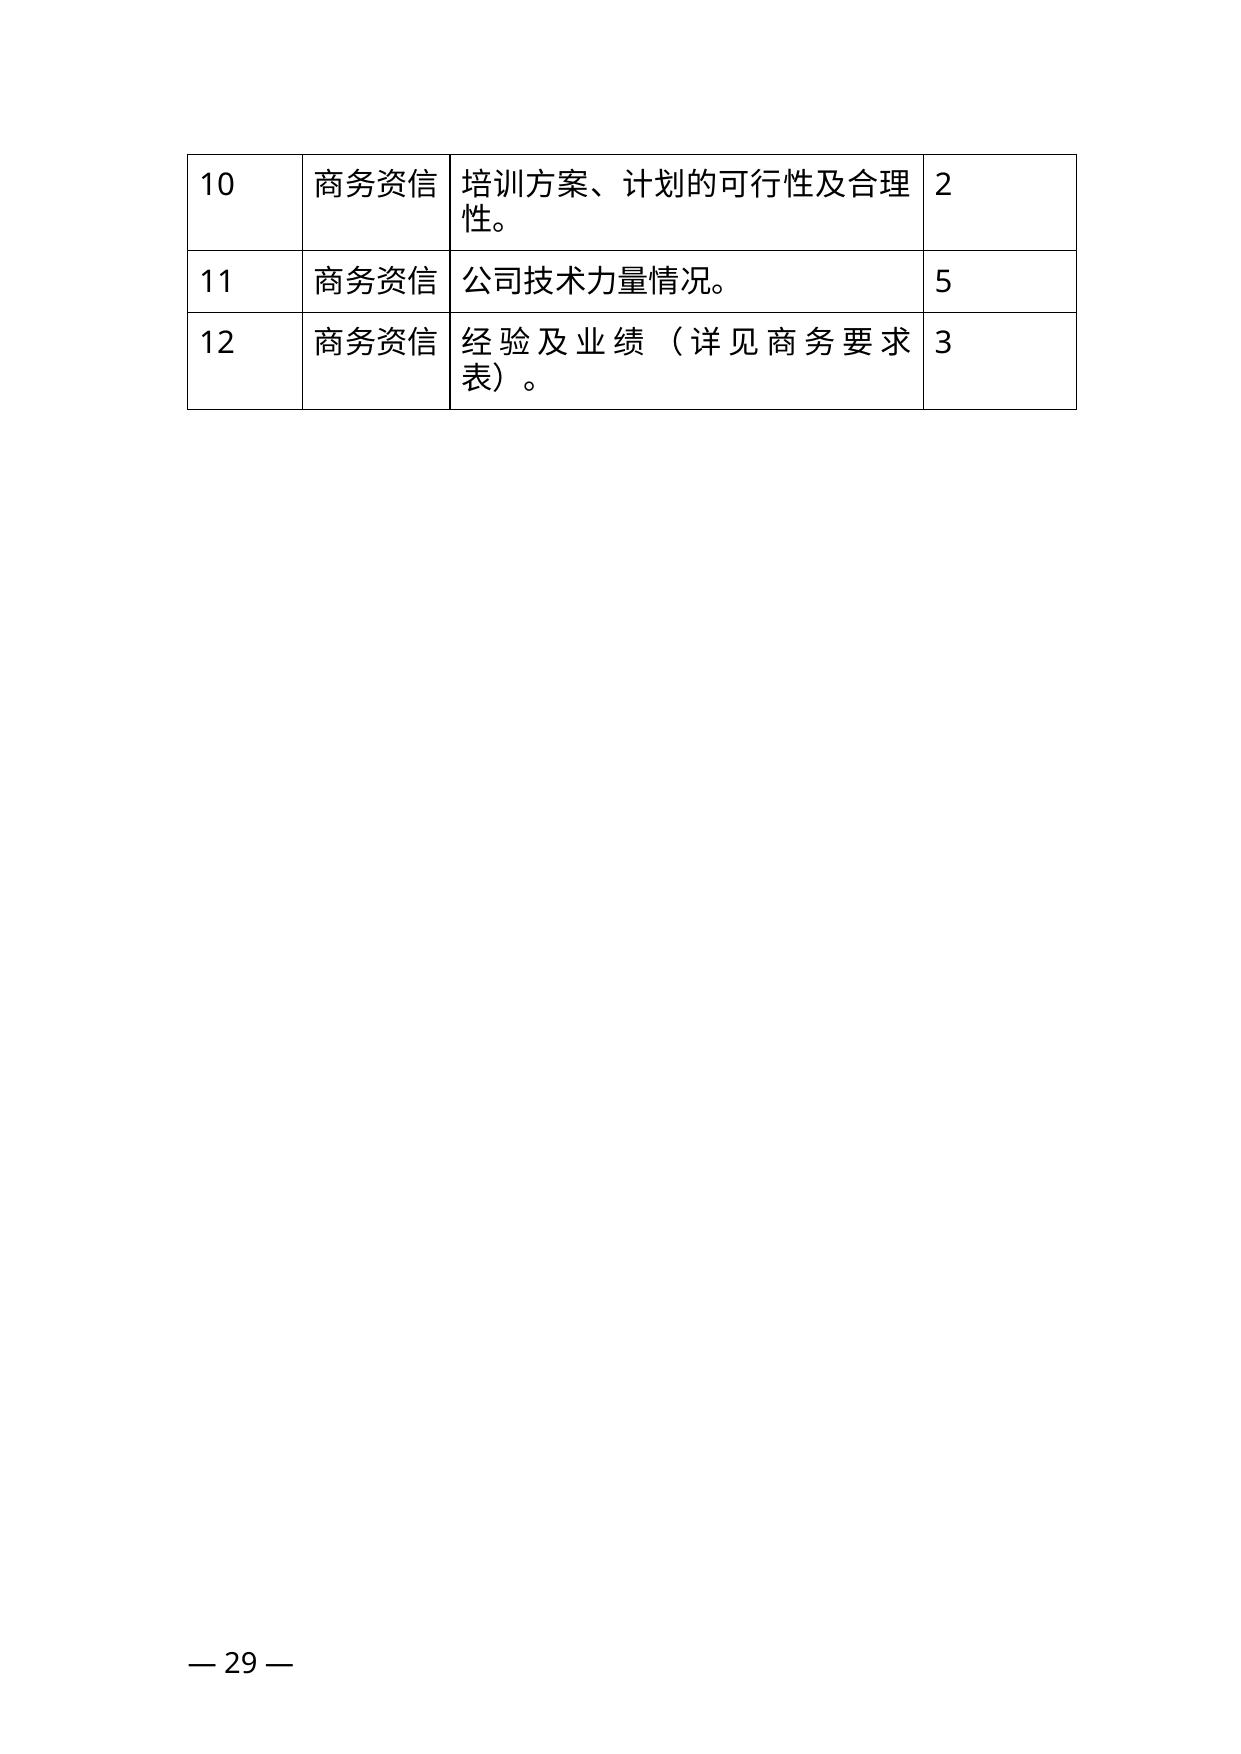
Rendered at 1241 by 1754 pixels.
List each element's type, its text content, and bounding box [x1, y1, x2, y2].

table_cell 12 [188, 313, 302, 409]
table_cell 公司技术力量情况。 [451, 251, 923, 312]
table_cell 经验及业绩（详见商务要求表）。 [451, 313, 923, 409]
table_cell 培训方案、计划的可行性及合理性。 [451, 155, 923, 250]
table_cell 商务资信 [303, 155, 449, 250]
table_cell 商务资信 [303, 313, 449, 409]
table_cell 11 [188, 251, 302, 312]
table_cell 5 [924, 251, 1076, 312]
table_cell 商务资信 [303, 251, 449, 312]
table_cell 10 [188, 155, 302, 250]
table_cell 3 [924, 313, 1076, 409]
table_cell 2 [924, 155, 1076, 250]
